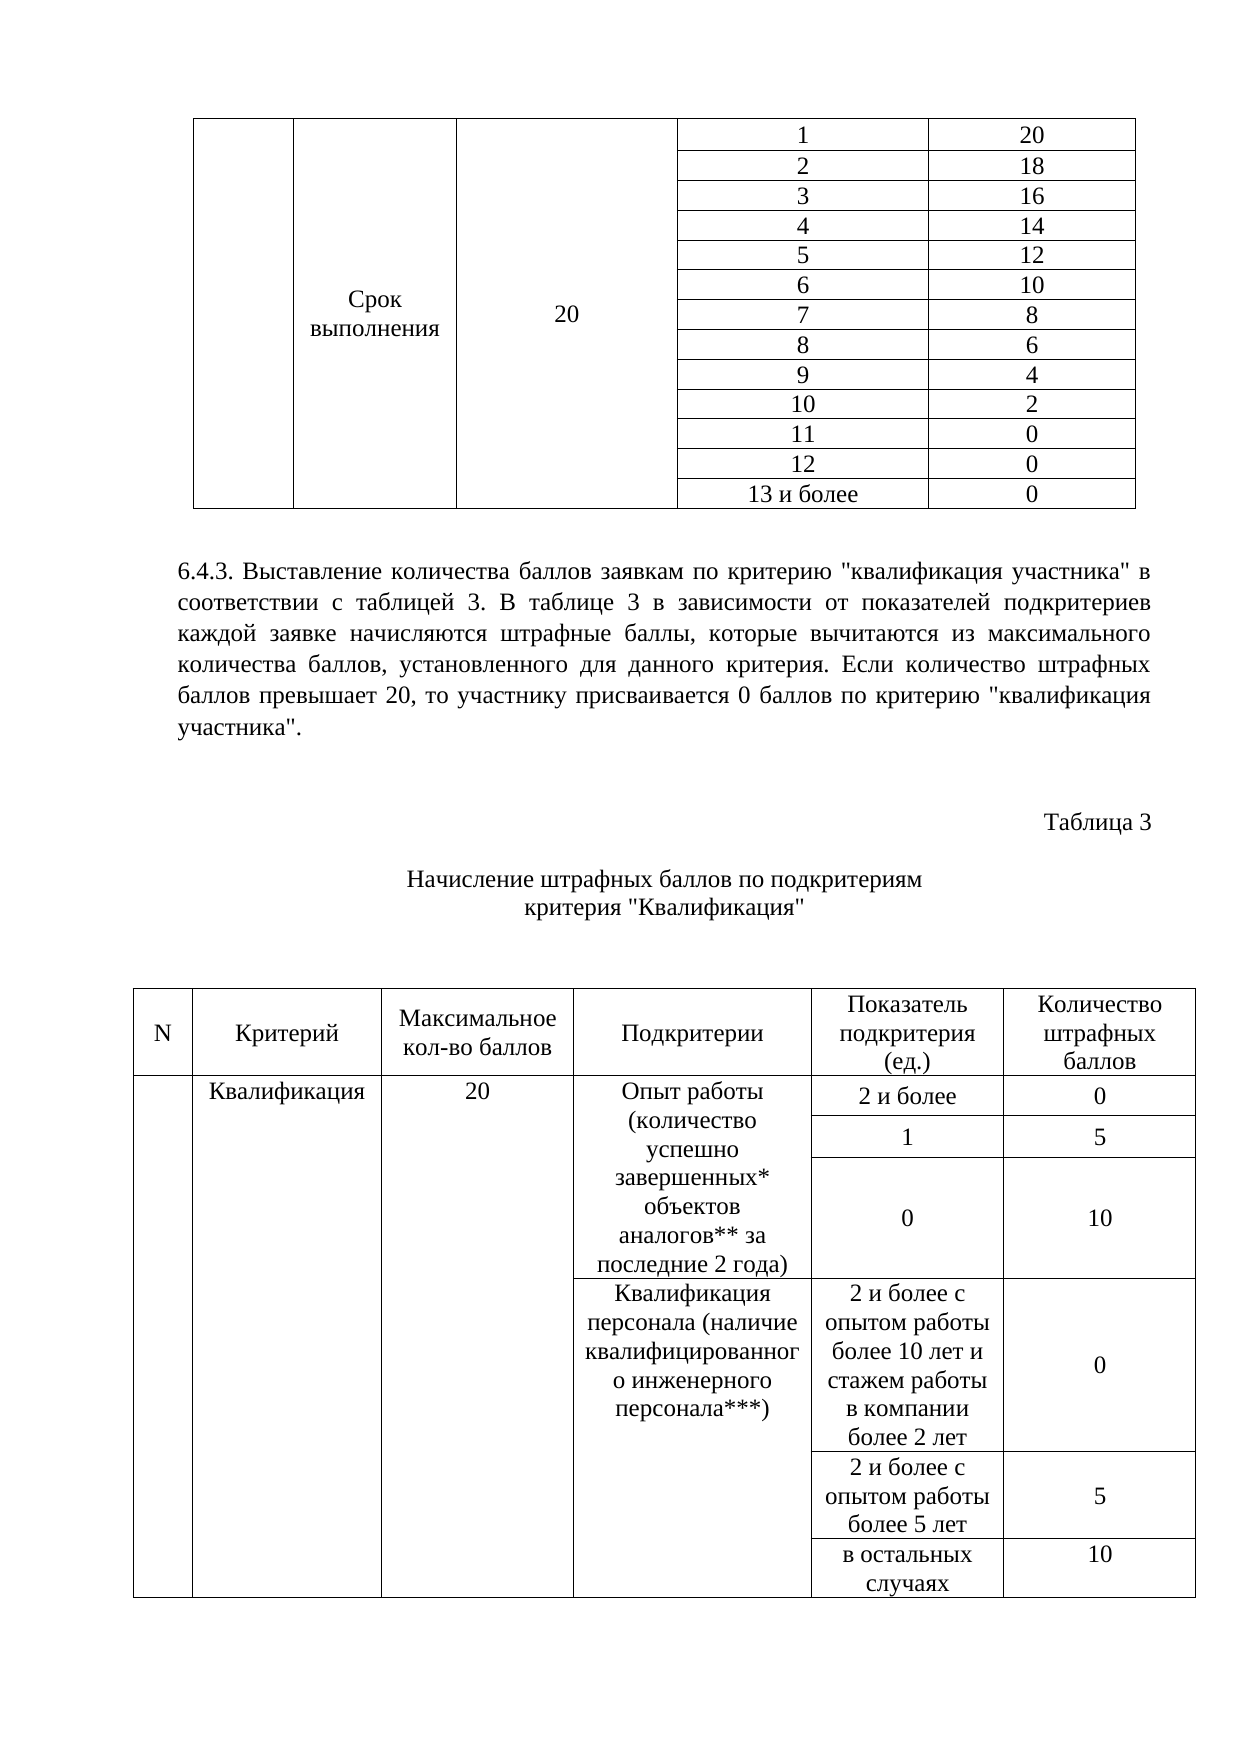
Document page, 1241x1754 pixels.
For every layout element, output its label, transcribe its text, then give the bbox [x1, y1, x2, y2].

table_cell 10 [1004, 1158, 1195, 1277]
text Таблица 3 [177, 807, 1152, 836]
table_cell 13 и более [678, 479, 928, 508]
table_cell 5 [1004, 1116, 1195, 1157]
table_cell 9 [678, 360, 928, 388]
table_cell 8 [929, 300, 1135, 329]
table_cell 10 [929, 270, 1135, 299]
text 6.4.3. Выставление количества баллов заявкам по критерию "квалификация участника" в соответствии с таблицей 3. В таблице 3 в зависимости от показателей подкритериев каждой заявке начисляются штрафные баллы, которые вычитаются из максимального количества баллов, установленного для данного критерия. Если количество штрафных баллов превышает 20, то участнику присваивается 0 баллов по критерию "квалификация участника". [177, 556, 1152, 740]
table_cell Квалификация персонала (наличие квалифицированного инженерного персонала***) [574, 1279, 811, 1597]
text Начисление штрафных баллов по подкритериям [177, 864, 1152, 892]
table_cell Квалификация [193, 1076, 381, 1597]
table_cell 1 [678, 119, 928, 150]
table_cell 5 [678, 241, 928, 269]
table_cell 0 [929, 419, 1135, 448]
table_cell 2 [678, 151, 928, 180]
table_cell 2 [929, 390, 1135, 418]
table_cell 4 [929, 360, 1135, 388]
table_cell 0 [812, 1158, 1003, 1277]
table_cell 6 [678, 270, 928, 299]
table_header Показатель подкритерия (ед.) [812, 989, 1003, 1075]
table_cell 8 [678, 330, 928, 359]
table_cell 11 [678, 419, 928, 448]
table_cell 0 [929, 449, 1135, 478]
table_cell 20 [382, 1076, 573, 1597]
table_header N [134, 989, 192, 1075]
table_header Максимальное кол-во баллов [382, 989, 573, 1075]
table_cell 0 [1004, 1279, 1195, 1451]
table_cell 6 [929, 330, 1135, 359]
table_cell 14 [929, 211, 1135, 239]
table_cell 2 и более с опытом работы более 5 лет [812, 1452, 1003, 1538]
table_cell [194, 119, 293, 508]
table_header Подкритерии [574, 989, 811, 1075]
table_cell Срок выполнения [294, 119, 456, 508]
table_cell 10 [1004, 1539, 1195, 1597]
text критерия "Квалификация" [177, 892, 1152, 921]
table_cell 20 [457, 119, 677, 508]
table_header Количество штрафных баллов [1004, 989, 1195, 1075]
table_cell 3 [678, 181, 928, 210]
table_cell 0 [929, 479, 1135, 508]
table_cell 10 [678, 390, 928, 418]
table_cell 20 [929, 119, 1135, 150]
table_cell 5 [1004, 1452, 1195, 1538]
table_cell 2 и более [812, 1076, 1003, 1115]
table_cell 0 [1004, 1076, 1195, 1115]
table_cell 2 и более с опытом работы более 10 лет и стажем работы в компании более 2 лет [812, 1279, 1003, 1451]
table_cell [134, 1076, 192, 1597]
table_cell 16 [929, 181, 1135, 210]
table_cell 18 [929, 151, 1135, 180]
table_cell в остальных случаях [812, 1539, 1003, 1597]
table_cell Опыт работы (количество успешно завершенных* объектов аналогов** за последние 2 года) [574, 1076, 811, 1277]
table_cell 12 [678, 449, 928, 478]
table_header Критерий [193, 989, 381, 1075]
table_cell 7 [678, 300, 928, 329]
table_cell 4 [678, 211, 928, 239]
table_cell 12 [929, 241, 1135, 269]
table_cell 1 [812, 1116, 1003, 1157]
